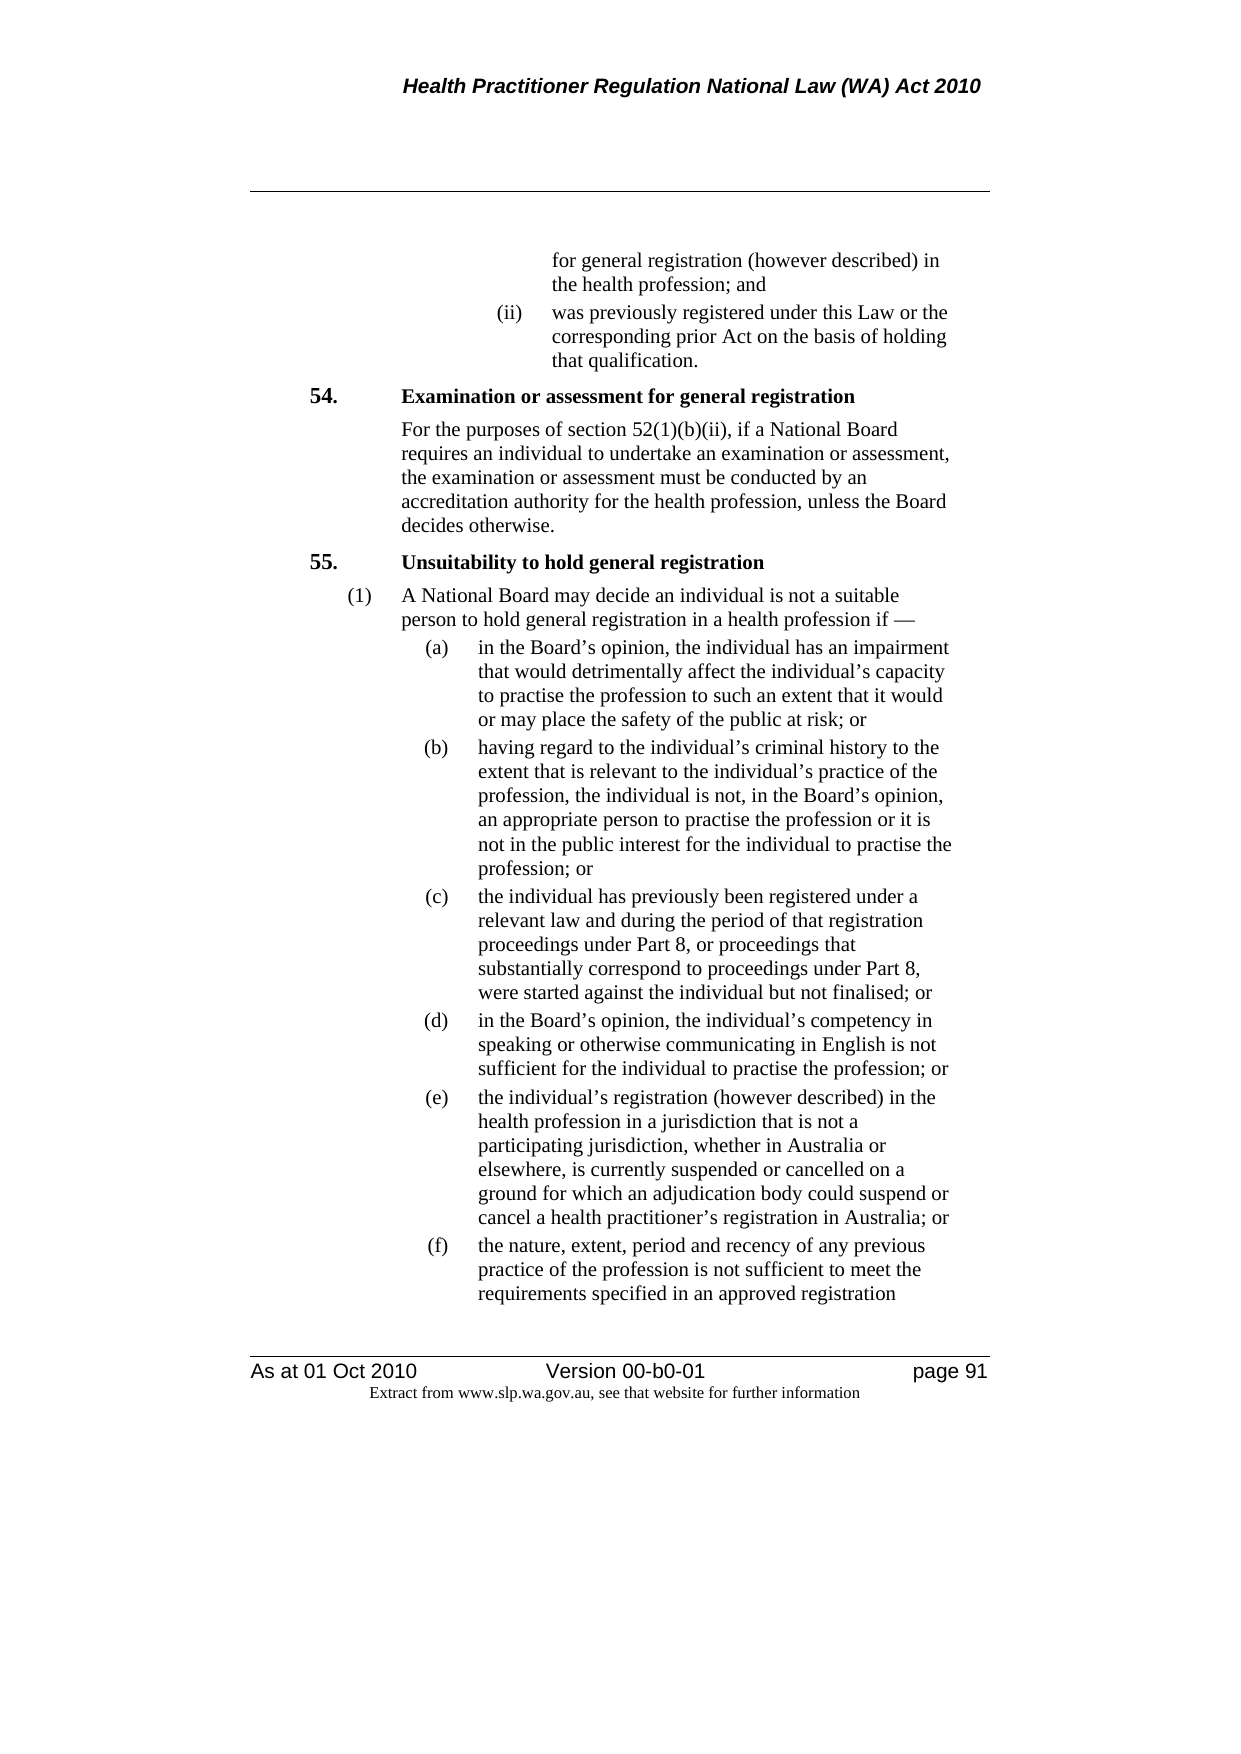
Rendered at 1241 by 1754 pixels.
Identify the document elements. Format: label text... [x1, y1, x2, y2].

text For the purposes of section 52(1)(b)(ii), if a National Board requires an individual to undertake an examination or assessment, the examination or assessment must be conducted by an accreditation authority for the health profession, unless the Board decides otherwise. [312, 417, 960, 537]
text (b) having regard to the individual’s criminal history to the extent that is relevant to the individual’s practice of the profession, the individual is not, in the Board’s opinion, an appropriate person to practise the profession or it is not in the public interest for the individual to practise the profession; or [389, 735, 960, 879]
subtitle 55. Unsuitability to hold general registration [309, 548, 960, 574]
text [463, 247, 960, 296]
text (d) in the Board’s opinion, the individual’s competency in speaking or otherwise communicating in English is not sufficient for the individual to practise the profession; or [389, 1008, 960, 1080]
text (ii) was previously registered under this Law or the corresponding prior Act on the basis of holding that qualification. [463, 300, 960, 372]
text (c) the individual has previously been registered under a relevant law and during the period of that registration proceedings under Part 8, or proceedings that substantially correspond to proceedings under Part 8, were started against the individual but not finalised; or [389, 884, 960, 1004]
subtitle 54. Examination or assessment for general registration [309, 382, 960, 409]
text (1) A National Board may decide an individual is not a suitable person to hold general registration in a health profession if — [312, 582, 960, 631]
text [389, 1233, 960, 1305]
text (e) the individual’s registration (however described) in the health profession in a jurisdiction that is not a participating jurisdiction, whether in Australia or elsewhere, is currently suspended or cancelled on a ground for which an adjudication body could suspend or cancel a health practitioner’s registration in Australia; or [389, 1084, 960, 1229]
text (a) in the Board’s opinion, the individual has an impairment that would detrimentally affect the individual’s capacity to practise the profession to such an extent that it would or may place the safety of the public at risk; or [389, 635, 960, 731]
